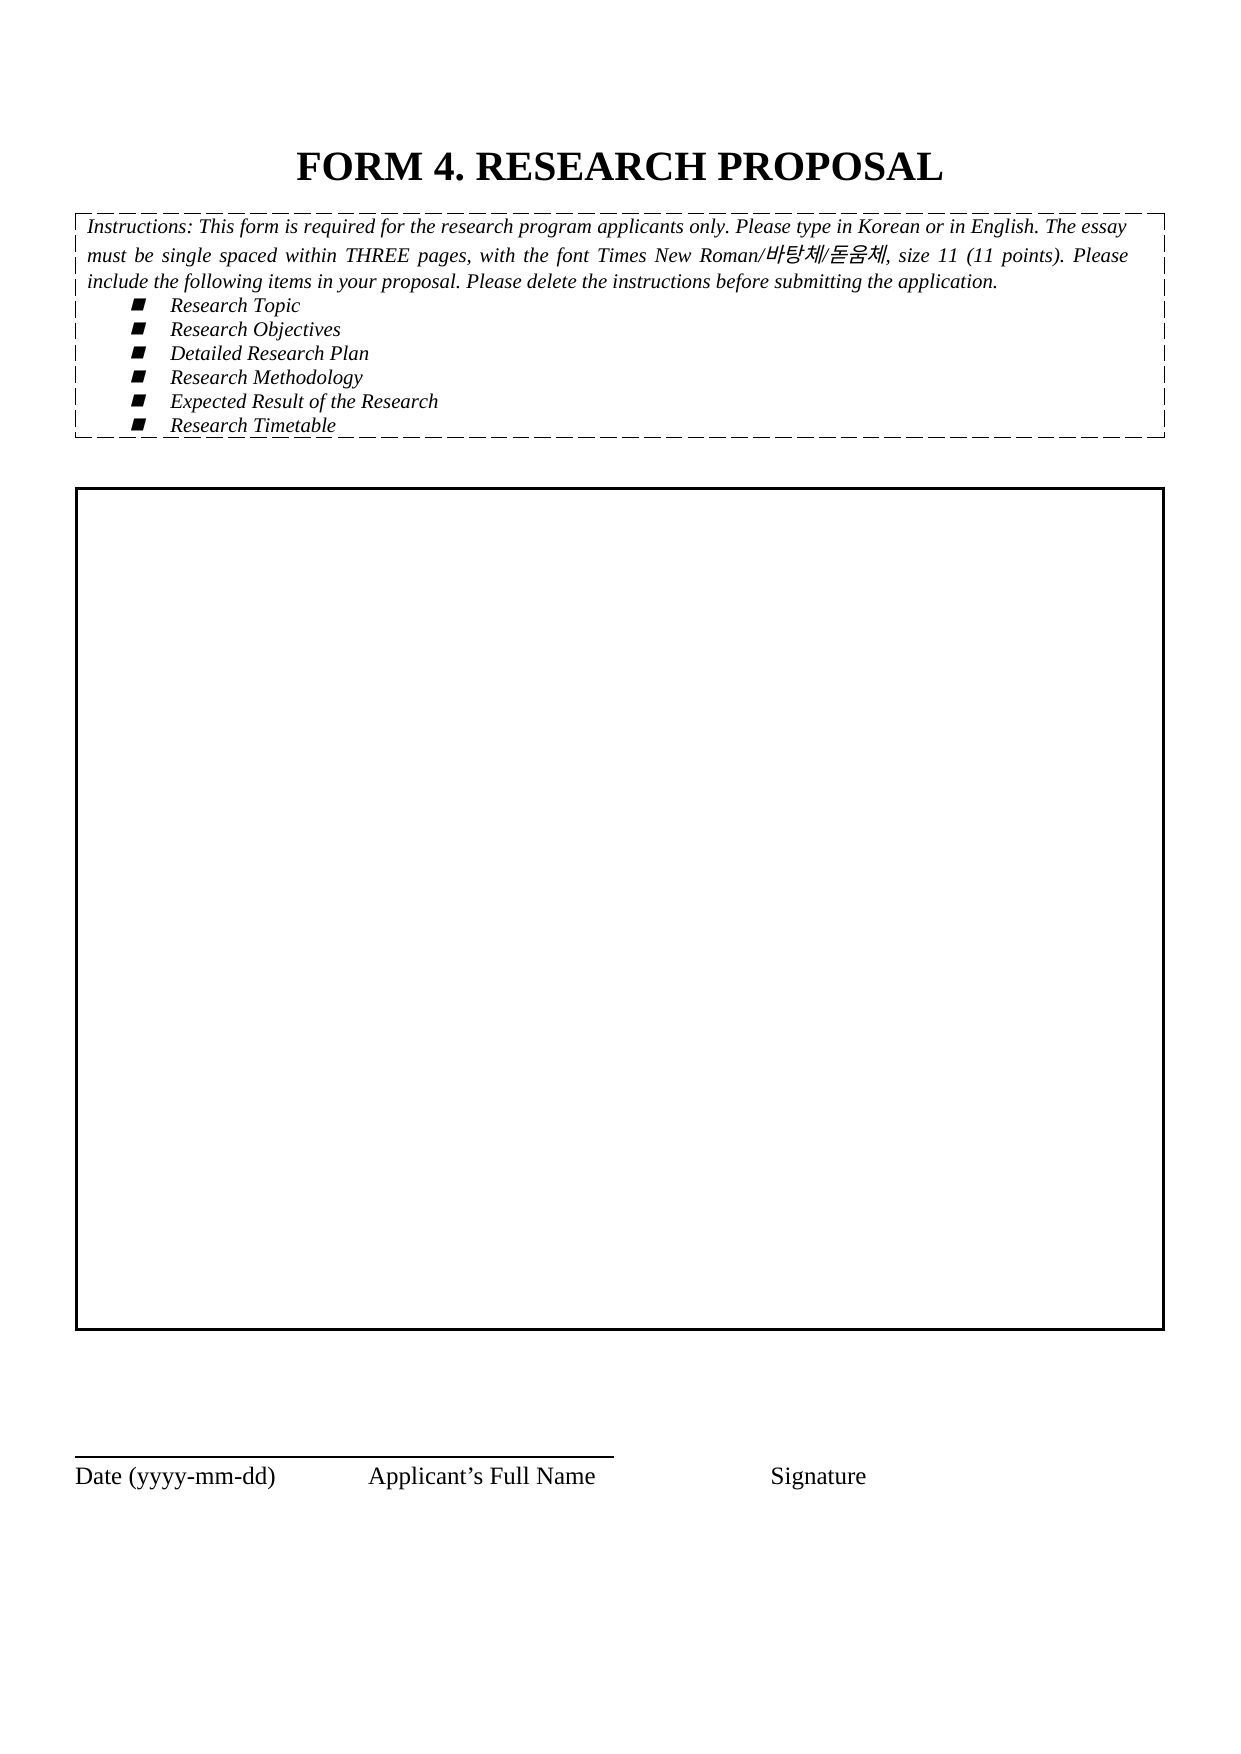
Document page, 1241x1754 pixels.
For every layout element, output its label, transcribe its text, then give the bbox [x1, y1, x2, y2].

text Date (yyyy-mm-dd) Applicant’s Full Name Signature [75, 1461, 1165, 1490]
table_header [78, 490, 1162, 1328]
text FORM 4. RESEARCH PROPOSAL [75, 141, 1165, 189]
table_header Instructions: This form is required for the research program applicants only. Please type in Korean or in English. The essay must be single spaced within THREE pages, with the font Times New Roman/바탕체/돋움체, size 11 (11 points). Please include the following items in your proposal. Please delete the instructions before submitting the application. Research Topic Research Objectives Detailed Research Plan Research Methodology Expected Result of the Research Research Timetable [76, 213, 1165, 437]
